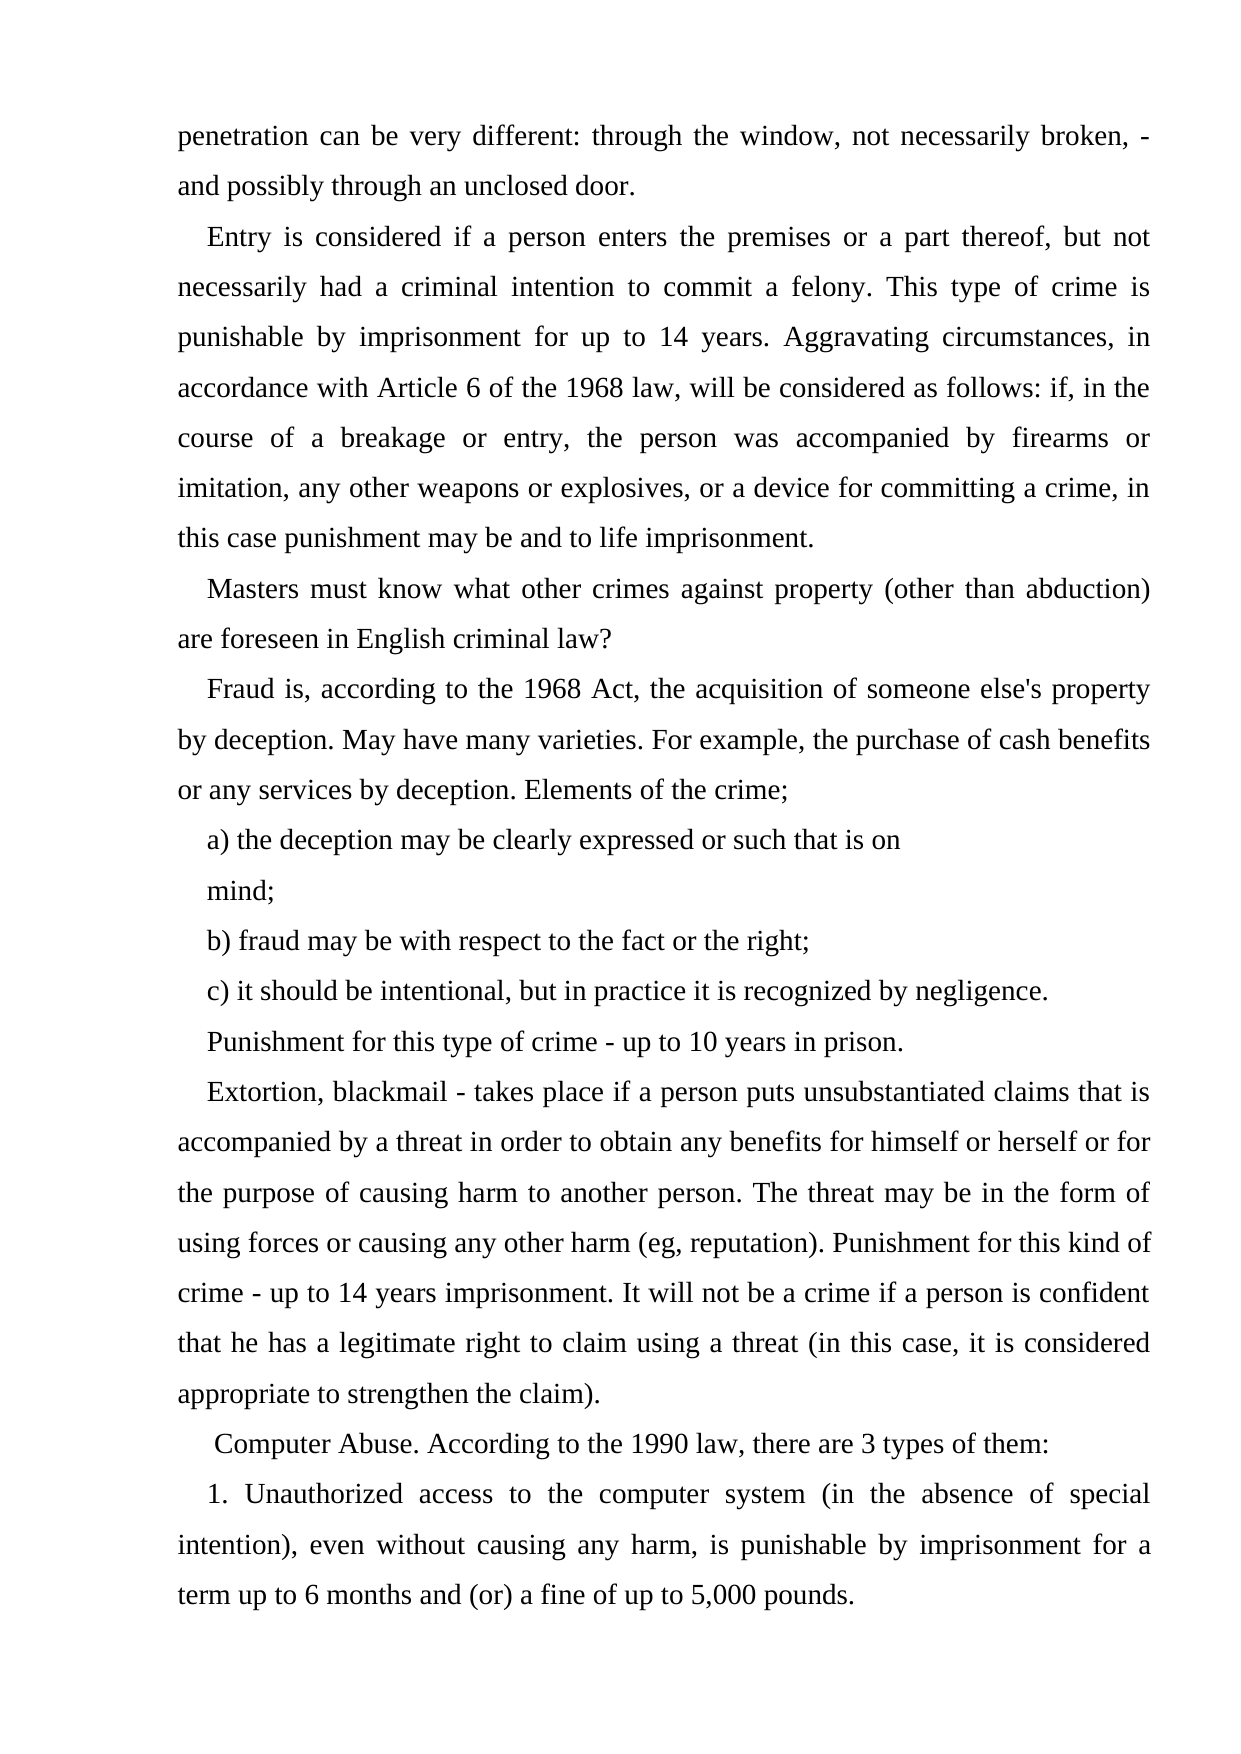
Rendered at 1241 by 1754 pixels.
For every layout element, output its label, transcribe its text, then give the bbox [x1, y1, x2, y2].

text b) fraud may be with respect to the fact or the right; [177, 923, 1152, 957]
text 1. Unauthorized access to the computer system (in the absence of special intention), even without causing any harm, is punishable by imprisonment for a term up to 6 months and (or) a fine of up to 5,000 pounds. [177, 1477, 1152, 1611]
text Punishment for this type of crime - up to 10 years in prison. [177, 1024, 1152, 1057]
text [177, 118, 1152, 202]
text Fraud is, according to the 1968 Act, the acquisition of someone else's property by deception. May have many varieties. For example, the purchase of cash benefits or any services by deception. Elements of the crime; [177, 672, 1152, 806]
text a) the deception may be clearly expressed or such that is on [177, 822, 1152, 856]
text Computer Abuse. According to the 1990 law, there are 3 types of them: [177, 1426, 1152, 1460]
text Extortion, blackmail - takes place if a person puts unsubstantiated claims that is accompanied by a threat in order to obtain any benefits for himself or herself or for the purpose of causing harm to another person. The threat may be in the form of using forces or causing any other harm (eg, reputation). Punishment for this kind of crime - up to 14 years imprisonment. It will not be a crime if a person is confident that he has a legitimate right to claim using a threat (in this case, it is considered appropriate to strengthen the claim). [177, 1074, 1152, 1409]
text c) it should be intentional, but in practice it is recognized by negligence. [177, 973, 1152, 1007]
text mind; [177, 873, 1152, 906]
text Masters must know what other crimes against property (other than abduction) are foreseen in English criminal law? [177, 571, 1152, 655]
text Entry is considered if a person enters the premises or a part thereof, but not necessarily had a criminal intention to commit a felony. This type of crime is punishable by imprisonment for up to 14 years. Aggravating circumstances, in accordance with Article 6 of the 1968 law, will be considered as follows: if, in the course of a breakage or entry, the person was accompanied by firearms or imitation, any other weapons or explosives, or a device for committing a crime, in this case punishment may be and to life imprisonment. [177, 219, 1152, 554]
